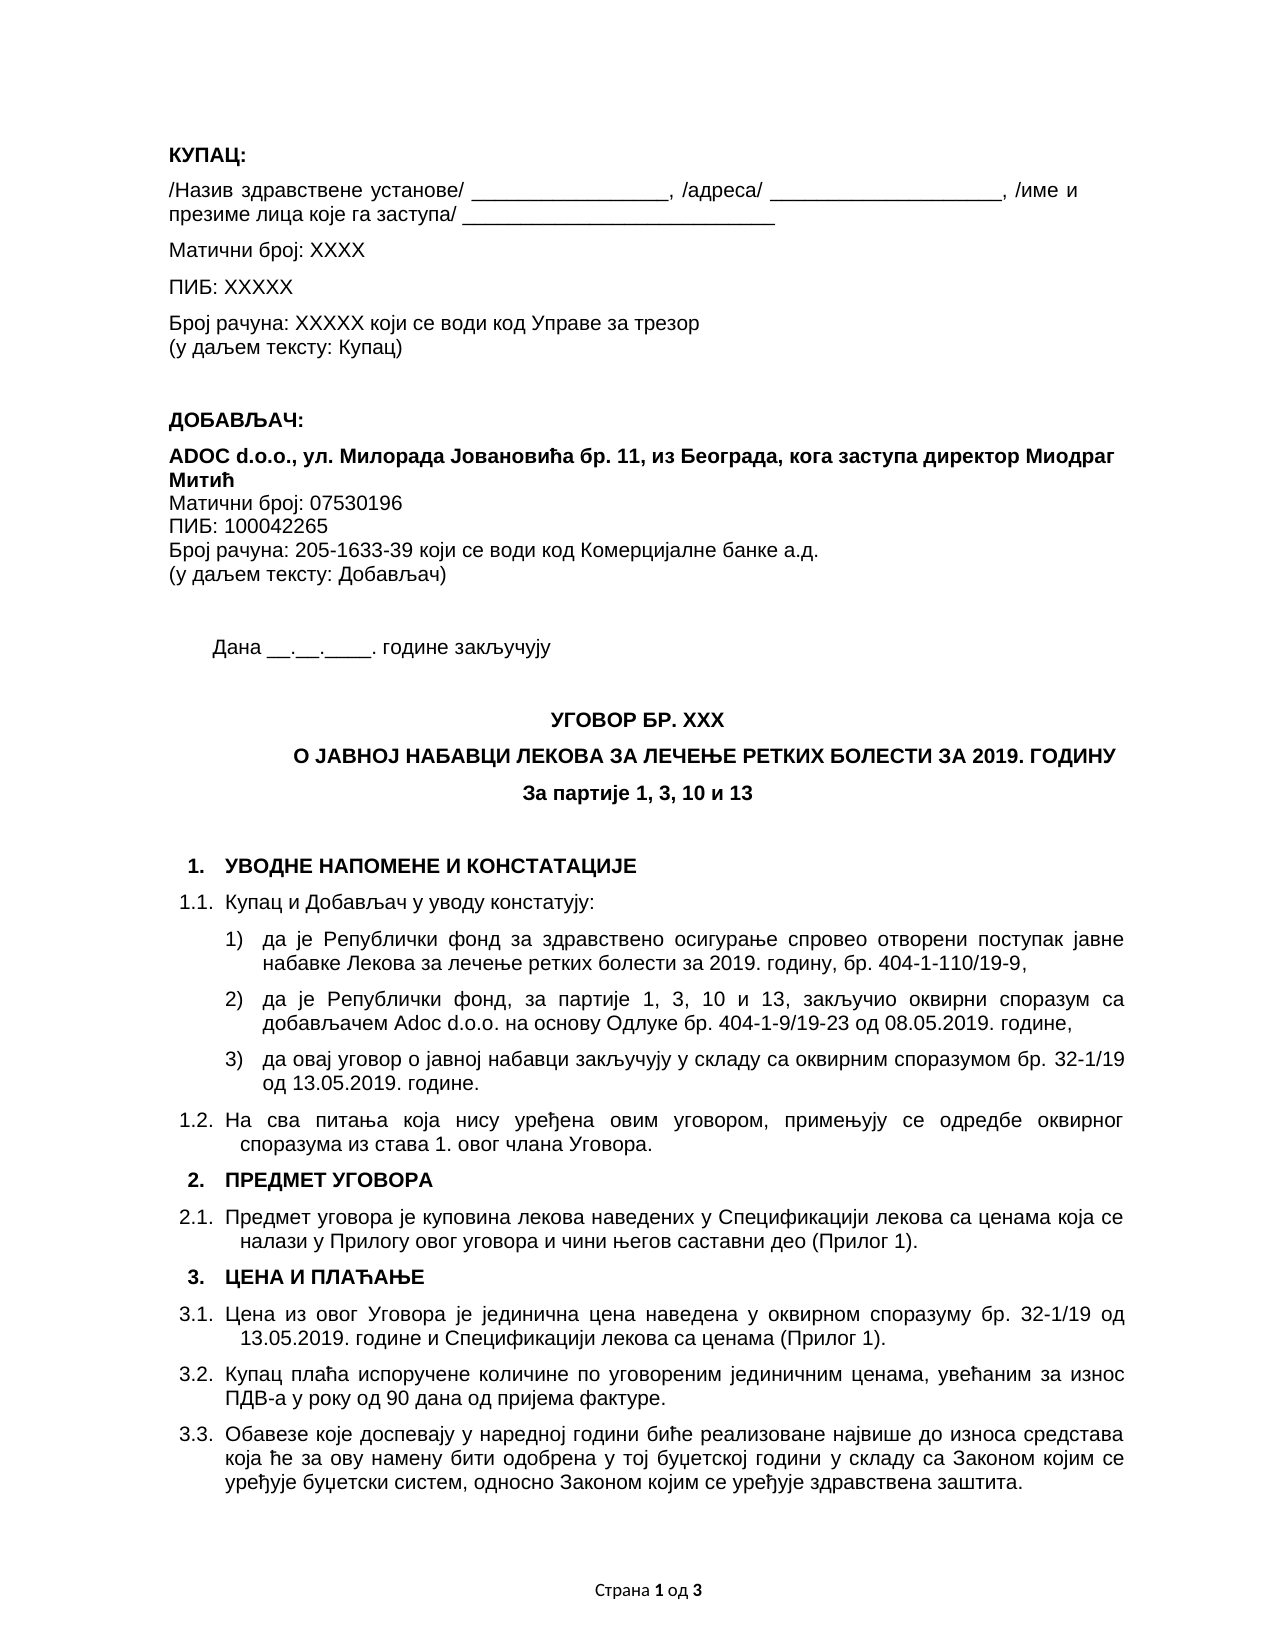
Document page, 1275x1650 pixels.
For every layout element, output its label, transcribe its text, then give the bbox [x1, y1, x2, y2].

text (у даљем тексту: Добављач) [169, 562, 1125, 586]
list ЦЕНА И ПЛАЋАЊЕ [187, 1265, 1125, 1289]
text Број рачуна: XXXXX који се води код Управе за трезор [169, 311, 1125, 335]
text Дана __.__.____. године закључују [212, 635, 1125, 659]
text За партије 1, 3, 10 и 13 [150, 781, 1125, 804]
list Oбавезе које доспевају у наредној години биће реализоване највише до износа средстава која ће за ову намену бити одобрена у тој буџетској години у складу са Законом којим се уређује буџетски систем, односно Законом којим се уређује здравствена заштита. [179, 1422, 1125, 1494]
text ПИБ: 100042265 [169, 515, 1125, 538]
list Цена из овог Уговора је јединична цена наведена у оквирном споразуму бр. 32-1/19 од 13.05.2019. године и Спецификацији лекова са ценама (Прилог 1). [179, 1301, 1125, 1349]
text Матични број: XXXX [169, 238, 1125, 262]
list Купац и Добављач у уводу констатују: [179, 890, 1125, 914]
text ADOC d.o.o., ул. Милорада Јовановића бр. 11, из Београда, кога заступа директор Миодраг Митић [169, 444, 1125, 492]
text О ЈАВНОЈ НАБАВЦИ ЛЕКОВА ЗА ЛЕЧЕЊЕ РЕТКИХ БОЛЕСТИ ЗА 2019. ГОДИНУ [284, 744, 1125, 768]
list На сва питања која нису уређена овим уговором, примењују се одредбе оквирног споразума из става 1. овог члана Уговора. [179, 1108, 1125, 1156]
text КУПАЦ: [169, 142, 1125, 166]
text Број рачуна: 205-1633-39 који се води код Комерцијалне банке а.д. [169, 538, 1125, 562]
text УГОВОР БР. ХХX [150, 708, 1125, 732]
text Матични број: 07530196 [169, 492, 1125, 515]
list да је Републички фонд, за партије 1, 3, 10 и 13, закључио оквирни споразум са добављачем Adoc d.o.o. на основу Одлуке бр. 404-1-9/19-23 од 08.05.2019. године, [225, 987, 1125, 1035]
text (у даљем тексту: Купац) [169, 335, 1125, 359]
list Купац плаћа испоручене количине по уговореним јединичним ценама, увећаним за износ ПДВ-а у року од 90 дана од пријема фактуре. [179, 1362, 1125, 1410]
list ПРЕДМЕТ УГОВOРА [187, 1168, 1125, 1192]
text ПИБ: XXXXX [169, 275, 1125, 299]
text ДОБАВЉАЧ: [169, 408, 1125, 432]
list Предмет уговора је куповина лекова наведених у Спецификацији лекова са ценама која се налази у Прилогу овог уговора и чини његов саставни део (Прилог 1). [179, 1204, 1125, 1252]
list да је Републички фонд за здравствено осигурање спровео отворени поступак јавне набавке Лекова за лечење ретких болести за 2019. годину, бр. 404-1-110/19-9, [225, 926, 1125, 974]
list УВОДНЕ НАПОМЕНЕ И КОНСТАТАЦИЈЕ [187, 853, 1125, 877]
text /Назив здравствене установе/ _________________, /адреса/ ____________________, /име и презиме лица које га заступа/ ___________________________ [169, 179, 1079, 226]
list да овај уговор о јавној набавци закључују у складу са оквирним споразумом бр. 32-1/19 од 13.05.2019. године. [225, 1047, 1125, 1095]
